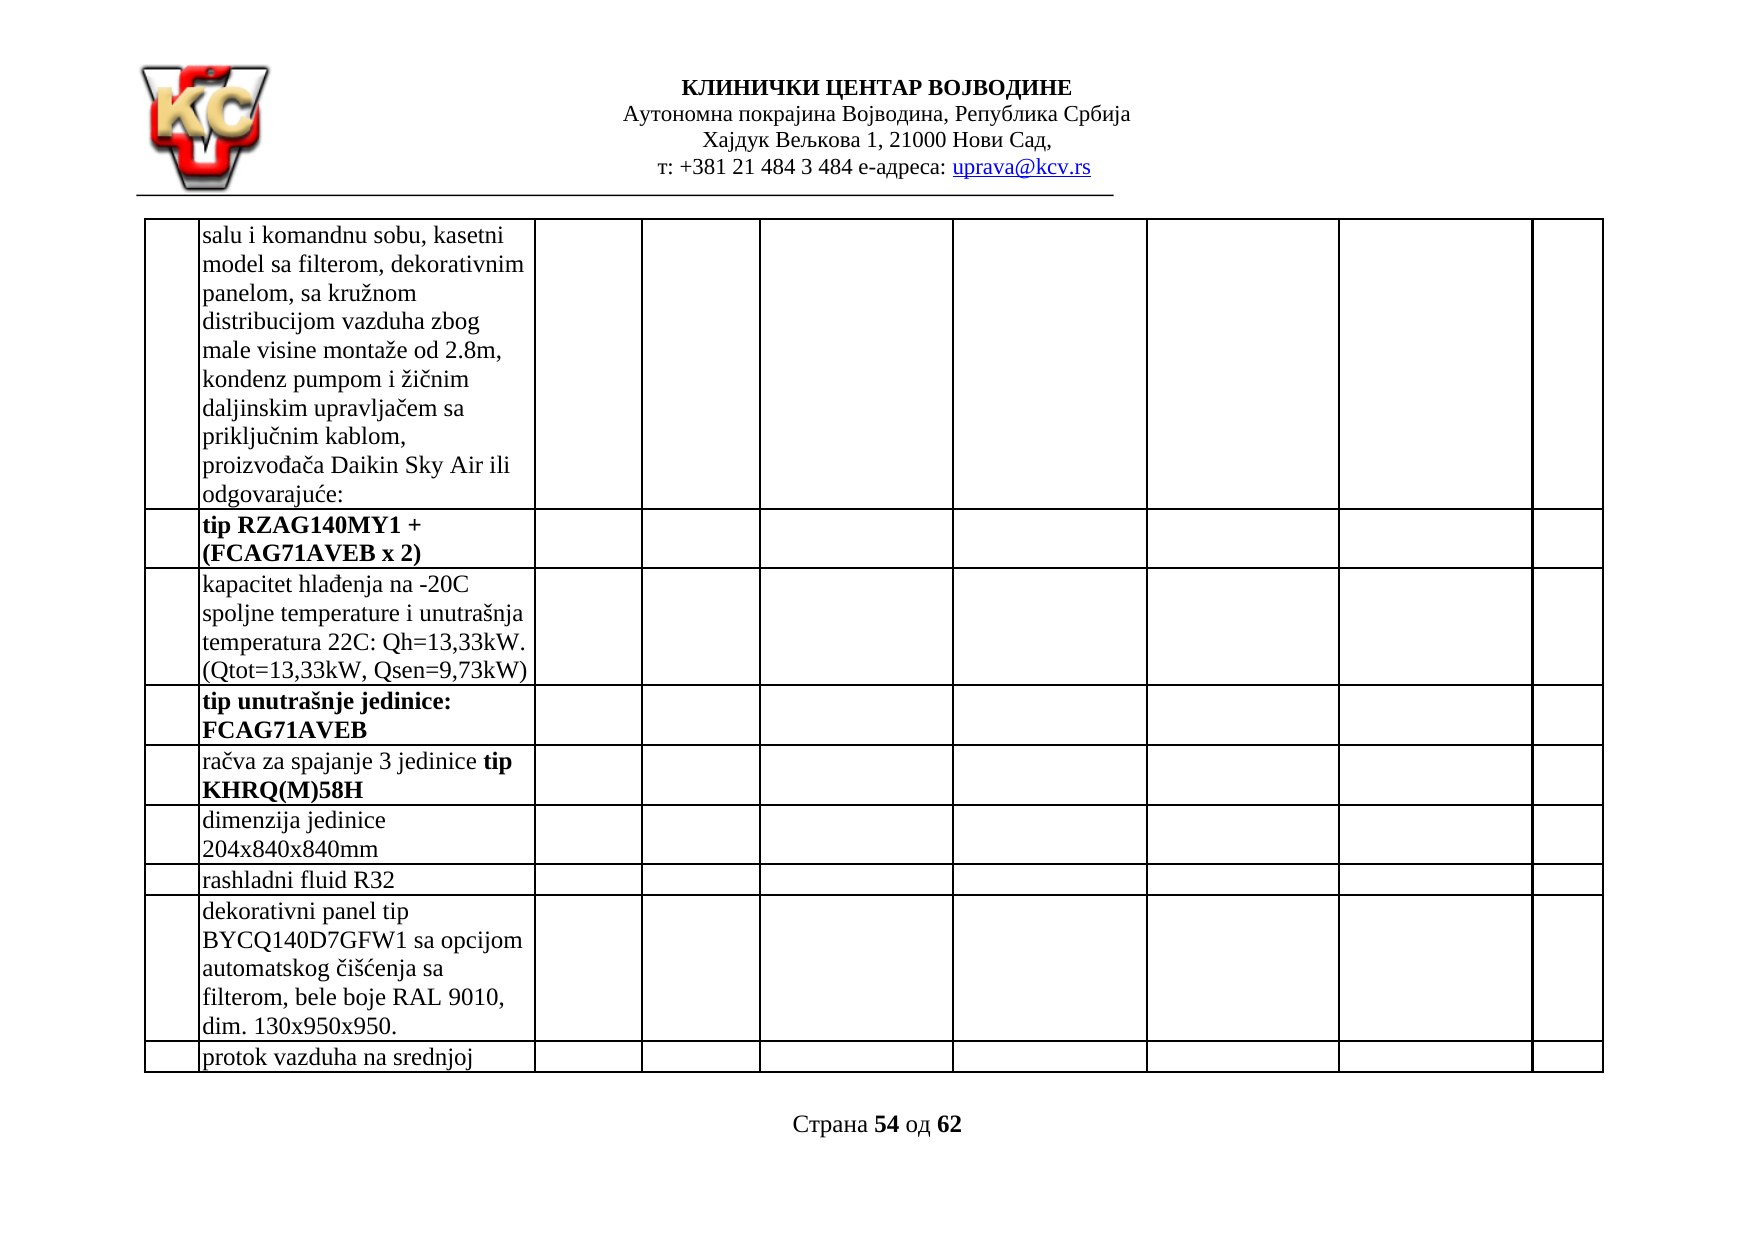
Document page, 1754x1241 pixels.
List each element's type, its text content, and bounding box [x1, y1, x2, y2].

table_cell [1340, 569, 1531, 684]
table_cell [1148, 746, 1338, 803]
table_cell [146, 569, 198, 684]
table_cell [1340, 686, 1531, 744]
table_cell rashladni fluid R32 [200, 865, 534, 894]
table_cell [954, 806, 1146, 863]
table_cell [643, 1042, 759, 1071]
table_cell tip unutrašnje jedinice: FCAG71AVEB [200, 686, 534, 744]
table_cell račva za spajanje 3 jedinice tip KHRQ(M)58H [200, 746, 534, 803]
table_cell protok vazduha na srednjoj brzini 10,7m3/min [200, 1042, 534, 1071]
table_cell [1534, 686, 1602, 744]
table_cell [954, 686, 1146, 744]
table_cell [643, 686, 759, 744]
table_cell dimenzija jedinice 204x840x840mm [200, 806, 534, 863]
table_cell tip RZAG140MY1 + (FCAG71AVEB x 2) [200, 510, 534, 567]
picture [137, 62, 274, 193]
table_cell [761, 510, 952, 567]
table_cell [536, 220, 641, 508]
table_cell [1534, 1042, 1602, 1071]
table_cell [954, 746, 1146, 803]
table_cell [761, 865, 952, 894]
table_cell [1340, 220, 1531, 508]
table_cell [146, 865, 198, 894]
table_cell dekorativni panel tip BYCQ140D7GFW1 sa opcijom automatskog čišćenja sa filterom, bele boje RAL 9010, dim. 130x950x950. [200, 896, 534, 1040]
table_cell [643, 220, 759, 508]
table_cell 1 [146, 220, 198, 508]
table_cell [1148, 220, 1338, 508]
table_cell [1534, 510, 1602, 567]
table_cell [536, 806, 641, 863]
table_cell [1340, 806, 1531, 863]
table_cell [536, 510, 641, 567]
table_cell [1340, 896, 1531, 1040]
table_cell [954, 865, 1146, 894]
table_cell [1534, 896, 1602, 1040]
table_cell [1148, 510, 1338, 567]
table_cell [1534, 746, 1602, 803]
table_cell [1148, 1042, 1338, 1071]
table_cell [1148, 569, 1338, 684]
table_cell [643, 806, 759, 863]
table_cell [536, 1042, 641, 1071]
table_cell [146, 746, 198, 803]
table_cell [643, 896, 759, 1040]
table_cell [761, 569, 952, 684]
table_cell [146, 686, 198, 744]
table_cell [1340, 510, 1531, 567]
table_cell [761, 220, 952, 508]
table_cell [146, 806, 198, 863]
table_cell [1340, 865, 1531, 894]
table_cell [643, 510, 759, 567]
table_cell [643, 865, 759, 894]
table_cell kapacitet hlađenja na -20C spoljne temperature i unutrašnja temperatura 22C: Qh=13,33kW. (Qtot=13,33kW, Qsen=9,73kW) [200, 569, 534, 684]
table_cell [1340, 746, 1531, 803]
table_cell [1534, 806, 1602, 863]
table_cell [146, 896, 198, 1040]
table_cell [1534, 220, 1602, 508]
table_cell [1148, 686, 1338, 744]
table_cell [1148, 896, 1338, 1040]
table_cell [954, 510, 1146, 567]
table_cell [146, 510, 198, 567]
table_cell [1340, 1042, 1531, 1071]
table_cell [643, 746, 759, 803]
table_cell [954, 220, 1146, 508]
table_cell [1534, 569, 1602, 684]
table_cell [536, 746, 641, 803]
table_cell [1148, 806, 1338, 863]
table_cell [1534, 865, 1602, 894]
table_cell [761, 686, 952, 744]
table_cell [1148, 865, 1338, 894]
table_cell [536, 569, 641, 684]
table_cell [761, 1042, 952, 1071]
table_cell [146, 1042, 198, 1071]
table_cell [536, 865, 641, 894]
table_cell [536, 686, 641, 744]
table_cell [761, 896, 952, 1040]
table_cell [954, 569, 1146, 684]
table_cell [761, 746, 952, 803]
table_cell [761, 806, 952, 863]
table_cell [954, 896, 1146, 1040]
table_cell [954, 1042, 1146, 1071]
table_cell [536, 896, 641, 1040]
table_cell [643, 569, 759, 684]
